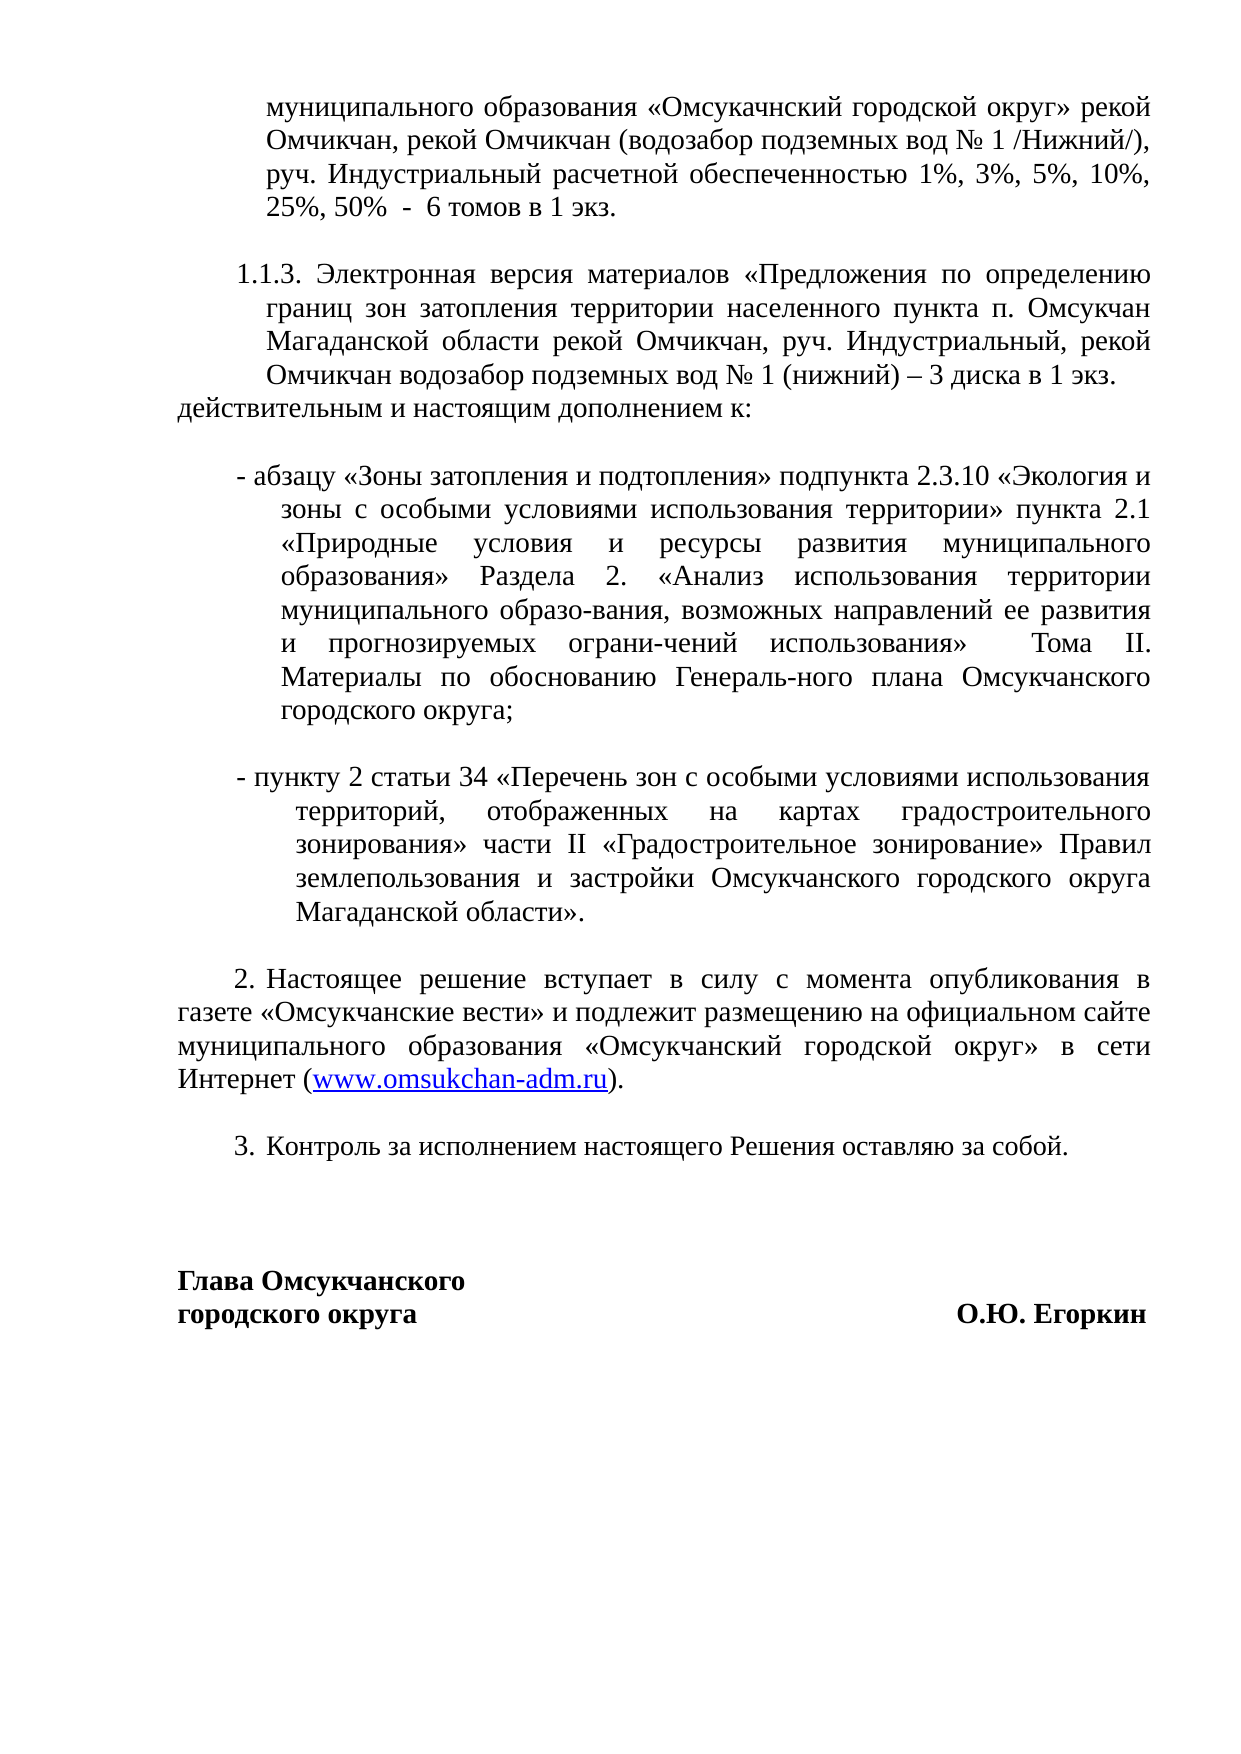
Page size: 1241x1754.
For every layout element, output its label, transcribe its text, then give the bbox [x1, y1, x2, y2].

text городского округа О.Ю. Егоркин [177, 1296, 1152, 1330]
text 1.1.3. Электронная версия материалов «Предложения по определению границ зон затопления территории населенного пункта п. Омсукчан Магаданской области рекой Омчикчан, руч. Индустриальный, рекой Омчикчан водозабор подземных вод № 1 (нижний) – 3 диска в 1 экз. [236, 256, 1152, 391]
text действительным и настоящим дополнением к: [177, 391, 1152, 424]
list Контроль за исполнением настоящего Решения оставляю за собой. [177, 1128, 1152, 1162]
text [236, 89, 1152, 223]
text - абзацу «Зоны затопления и подтопления» подпункта 2.3.10 «Экология и зоны с особыми условиями использования территории» пункта 2.1 «Природные условия и ресурсы развития муниципального образования» Раздела 2. «Анализ использования территории муниципального образо-вания, возможных направлений ее развития и прогнозируемых ограни-чений использования» Тома II. Материалы по обоснованию Генераль-ного плана Омсукчанского городского округа; [236, 458, 1152, 726]
list Настоящее решение вступает в силу с момента опубликования в газете «Омсукчанские вести» и подлежит размещению на официальном сайте муниципального образования «Омсукчанский городской округ» в сети Интернет (www.omsukchan-adm.ru). [177, 961, 1152, 1095]
text - пункту 2 статьи 34 «Перечень зон с особыми условиями использования территорий, отображенных на картах градостроительного зонирования» части II «Градостроительное зонирование» Правил землепользования и застройки Омсукчанского городского округа Магаданской области». [236, 759, 1152, 927]
text Глава Омсукчанского [177, 1263, 1152, 1296]
